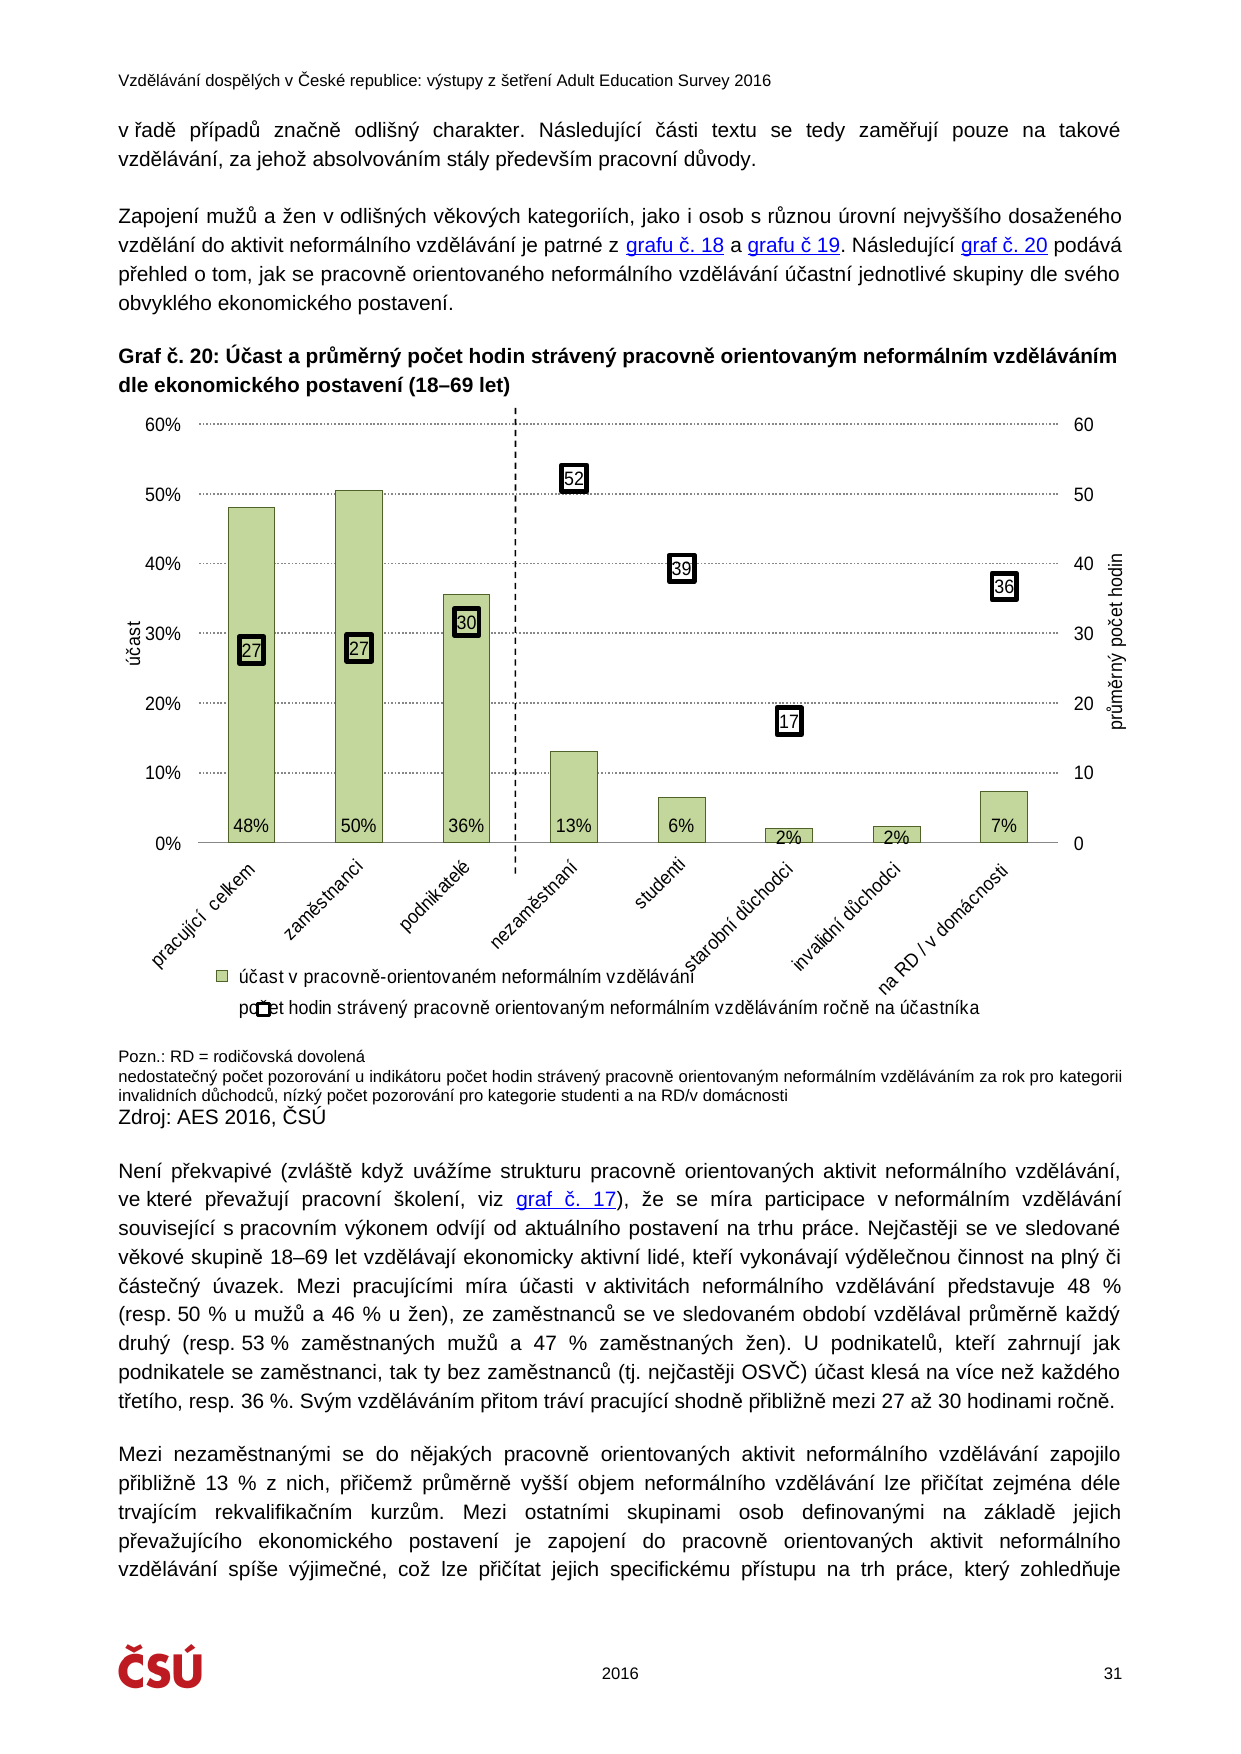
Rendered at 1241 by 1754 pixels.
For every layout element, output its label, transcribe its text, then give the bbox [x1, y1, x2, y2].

text nedostatečný počet pozorování u indikátoru počet hodin strávený pracovně orientovaným neformálním vzděláváním za rok pro kategorii invalidních důchodců, nízký počet pozorování pro kategorie studenti a na RD/v domácnosti [118, 1066, 1122, 1105]
text Zapojení mužů a žen v odlišných věkových kategoriích, jako i osob s různou úrovní nejvyššího dosaženého vzdělání do aktivit neformálního vzdělávání je patrné z grafu č. 18 a grafu č 19. Následující graf č. 20 podává přehled o tom, jak se pracovně orientovaného neformálního vzdělávání účastní jednotlivé skupiny dle svého obvyklého ekonomického postavení. [118, 204, 1122, 314]
text Zdroj: AES 2016, ČSÚ [118, 1105, 1122, 1129]
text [118, 118, 1122, 171]
picture [118, 1643, 202, 1689]
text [118, 1442, 1122, 1581]
text Pozn.: RD = rodičovská dovolená [118, 1047, 1122, 1066]
text Není překvapivé (zvláště když uvážíme strukturu pracovně orientovaných aktivit neformálního vzdělávání, ve které převažují pracovní školení, viz graf č. 17), že se míra participace v neformálním vzdělávání související s pracovním výkonem odvíjí od aktuálního postavení na trhu práce. Nejčastěji se ve sledované věkové skupině 18–69 let vzdělávají ekonomicky aktivní lidé, kteří vykonávají výdělečnou činnost na plný či částečný úvazek. Mezi pracujícími míra účasti v aktivitách neformálního vzdělávání představuje 48 % (resp. 50 % u mužů a 46 % u žen), ze zaměstnanců se ve sledovaném období vzdělával průměrně každý druhý (resp. 53 % zaměstnaných mužů a 47 % zaměstnaných žen). U podnikatelů, kteří zahrnují jak podnikatele se zaměstnanci, tak ty bez zaměstnanců (tj. nejčastěji OSVČ) účast klesá na více než každého třetího, resp. 36 %. Svým vzděláváním přitom tráví pracující shodně přibližně mezi 27 až 30 hodinami ročně. [118, 1158, 1122, 1412]
subtitle Graf č. 20: Účast a průměrný počet hodin strávený pracovně orientovaným neformálním vzděláváním dle ekonomického postavení (18–69 let) [118, 344, 1122, 397]
